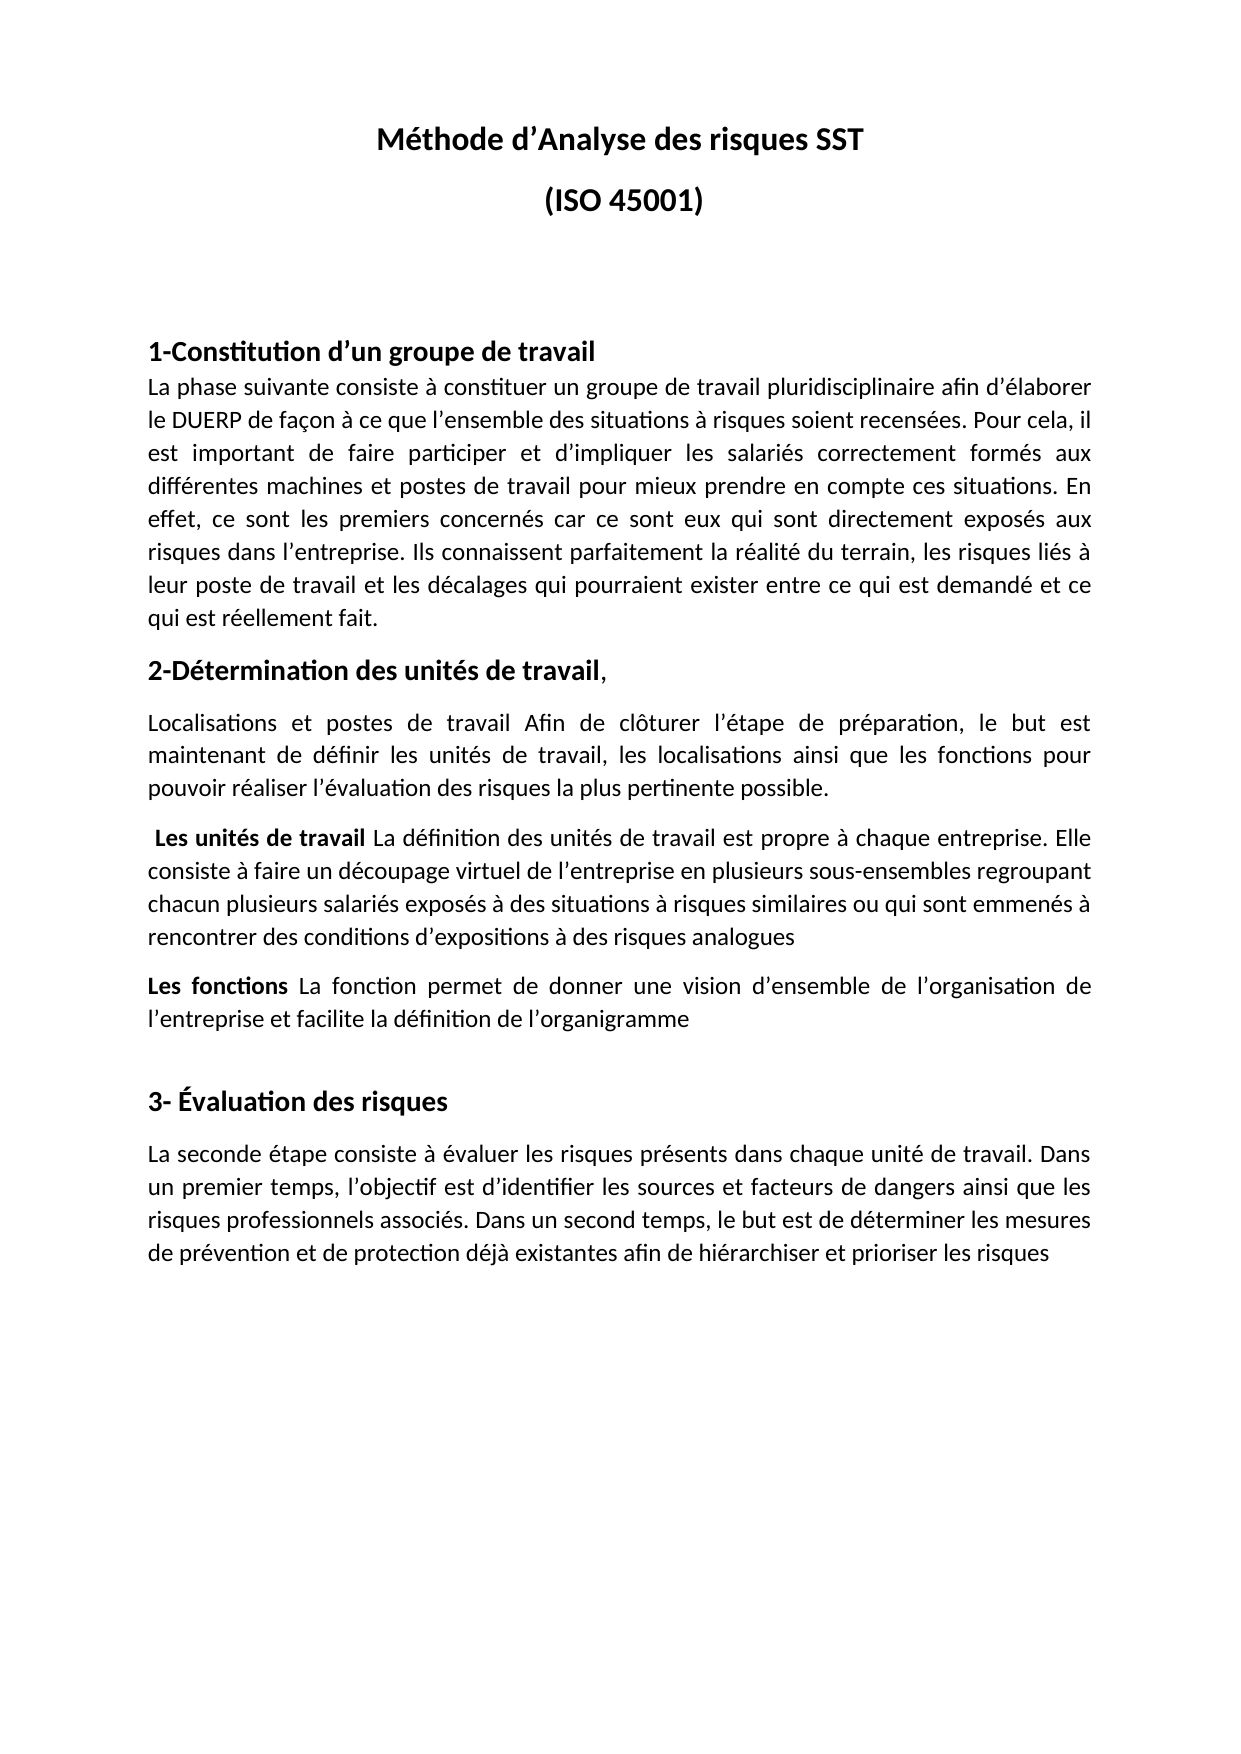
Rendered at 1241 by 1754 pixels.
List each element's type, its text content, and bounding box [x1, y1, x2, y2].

list 1-Constitution d’un groupe de travail [148, 333, 1093, 369]
text 2-Détermination des unités de travail, [148, 652, 1093, 687]
text La seconde étape consiste à évaluer les risques présents dans chaque unité de travail. Dans un premier temps, l’objectif est d’identifier les sources et facteurs de dangers ainsi que les risques professionnels associés. Dans un second temps, le but est de déterminer les mesures de prévention et de protection déjà existantes afin de hiérarchiser et prioriser les risques [148, 1138, 1093, 1267]
text Méthode d’Analyse des risques SST [148, 118, 1093, 159]
list La phase suivante consiste à constituer un groupe de travail pluridisciplinaire afin d’élaborer le DUERP de façon à ce que l’ensemble des situations à risques soient recensées. Pour cela, il est important de faire participer et d’impliquer les salariés correctement formés aux différentes machines et postes de travail pour mieux prendre en compte ces situations. En effet, ce sont les premiers concernés car ce sont eux qui sont directement exposés aux risques dans l’entreprise. Ils connaissent parfaitement la réalité du terrain, les risques liés à leur poste de travail et les décalages qui pourraient exister entre ce qui est demandé et ce qui est réellement fait. [148, 372, 1093, 632]
list Les fonctions La fonction permet de donner une vision d’ensemble de l’organisation de l’entreprise et facilite la définition de l’organigramme [148, 970, 1093, 1034]
text (ISO 45001) [148, 179, 1093, 219]
text 3- Évaluation des risques [148, 1083, 1093, 1119]
text Les unités de travail La définition des unités de travail est propre à chaque entreprise. Elle consiste à faire un découpage virtuel de l’entreprise en plusieurs sous-ensembles regroupant chacun plusieurs salariés exposés à des situations à risques similaires ou qui sont emmenés à rencontrer des conditions d’expositions à des risques analogues [148, 822, 1093, 951]
text Localisations et postes de travail Afin de clôturer l’étape de préparation, le but est maintenant de définir les unités de travail, les localisations ainsi que les fonctions pour pouvoir réaliser l’évaluation des risques la plus pertinente possible. [148, 707, 1093, 803]
